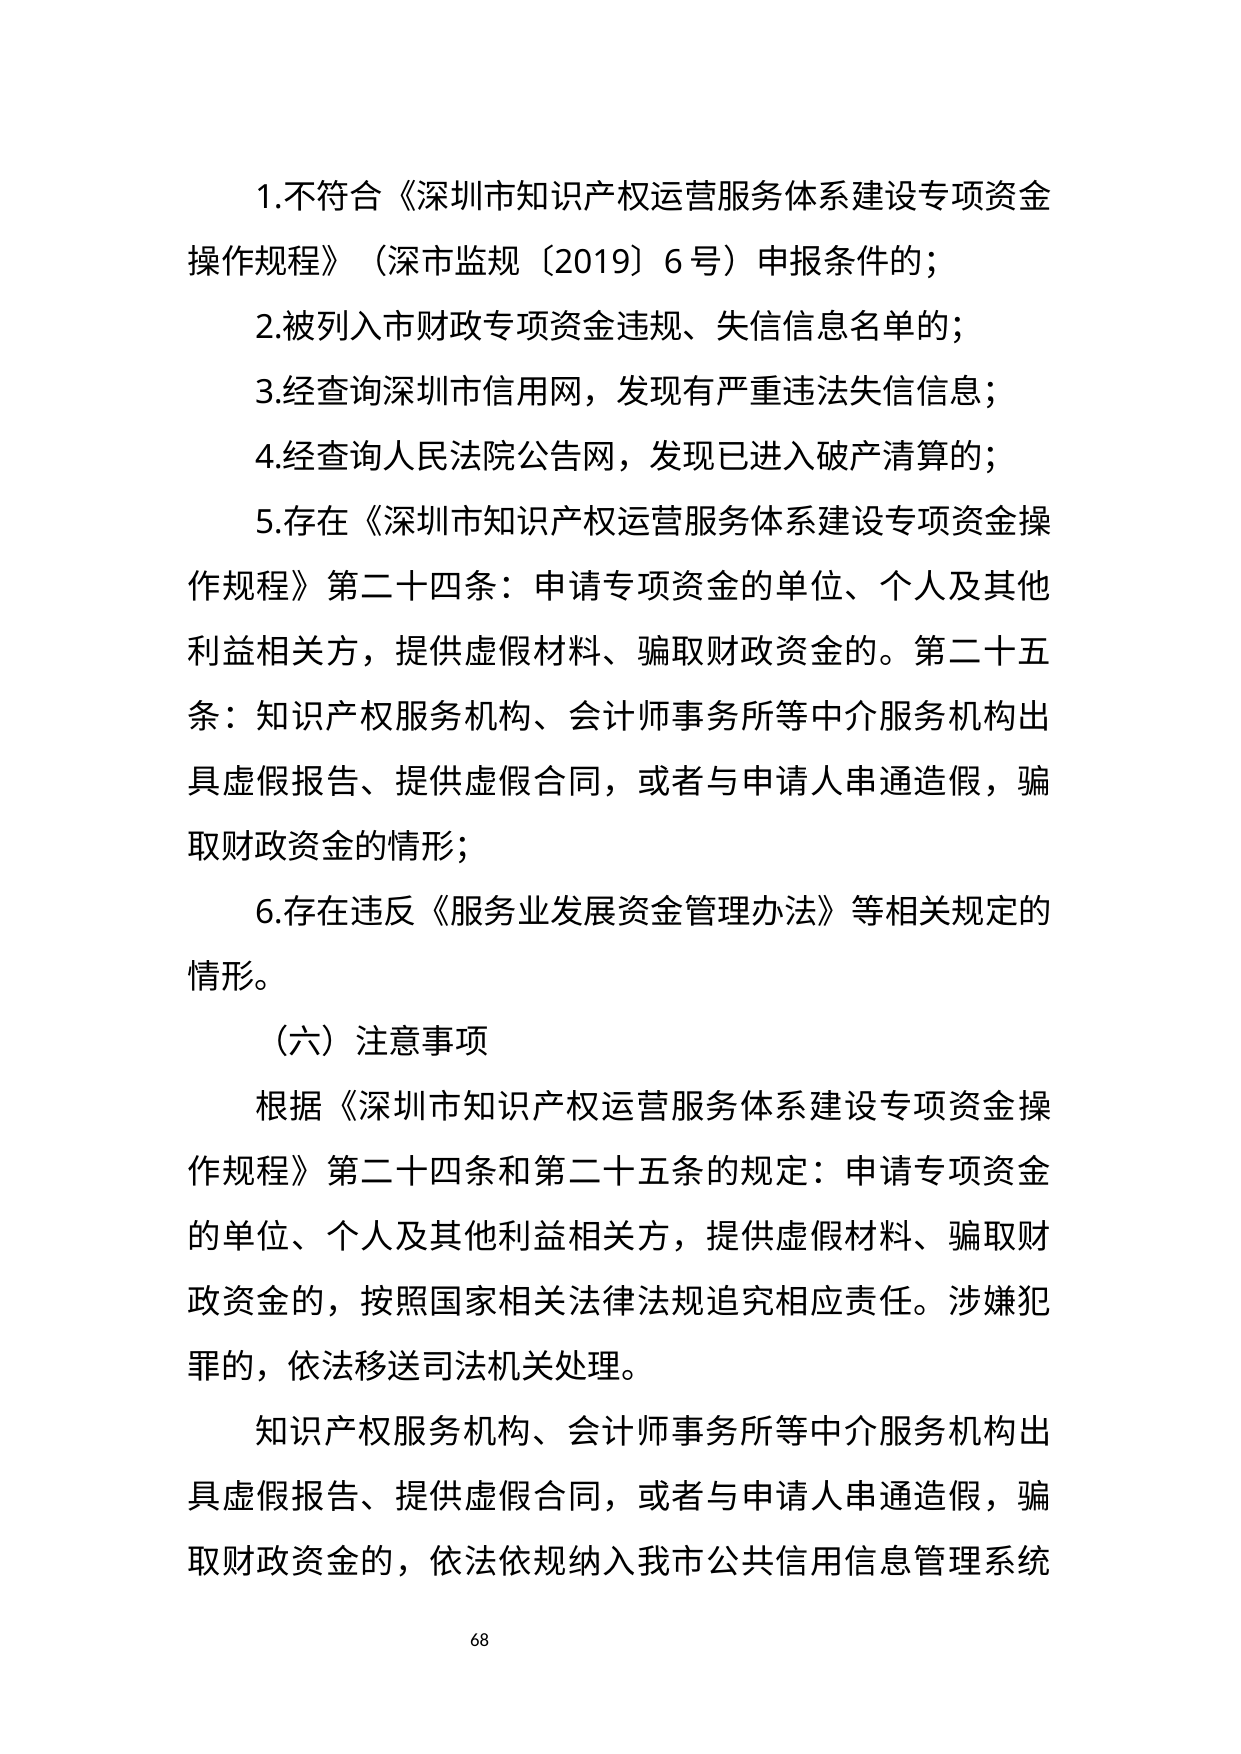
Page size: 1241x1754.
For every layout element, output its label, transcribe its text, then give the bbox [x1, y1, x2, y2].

text 3.经查询深圳市信用网，发现有严重违法失信信息； [187, 357, 1053, 422]
text 1.不符合《深圳市知识产权运营服务体系建设专项资金操作规程》（深市监规〔2019〕6号）申报条件的； [187, 162, 1053, 292]
text 根据《深圳市知识产权运营服务体系建设专项资金操作规程》第二十四条和第二十五条的规定：申请专项资金的单位、个人及其他利益相关方，提供虚假材料、骗取财政资金的，按照国家相关法律法规追究相应责任。涉嫌犯罪的，依法移送司法机关处理。 [187, 1072, 1053, 1397]
text 6.存在违反《服务业发展资金管理办法》等相关规定的情形。 [187, 877, 1053, 1007]
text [187, 1397, 1053, 1592]
text 2.被列入市财政专项资金违规、失信信息名单的； [187, 292, 1053, 357]
text 4.经查询人民法院公告网，发现已进入破产清算的； [187, 422, 1053, 487]
text 5.存在《深圳市知识产权运营服务体系建设专项资金操作规程》第二十四条：申请专项资金的单位、个人及其他利益相关方，提供虚假材料、骗取财政资金的。第二十五条：知识产权服务机构、会计师事务所等中介服务机构出具虚假报告、提供虚假合同，或者与申请人串通造假，骗取财政资金的情形； [187, 487, 1053, 877]
text （六）注意事项 [187, 1007, 1053, 1072]
